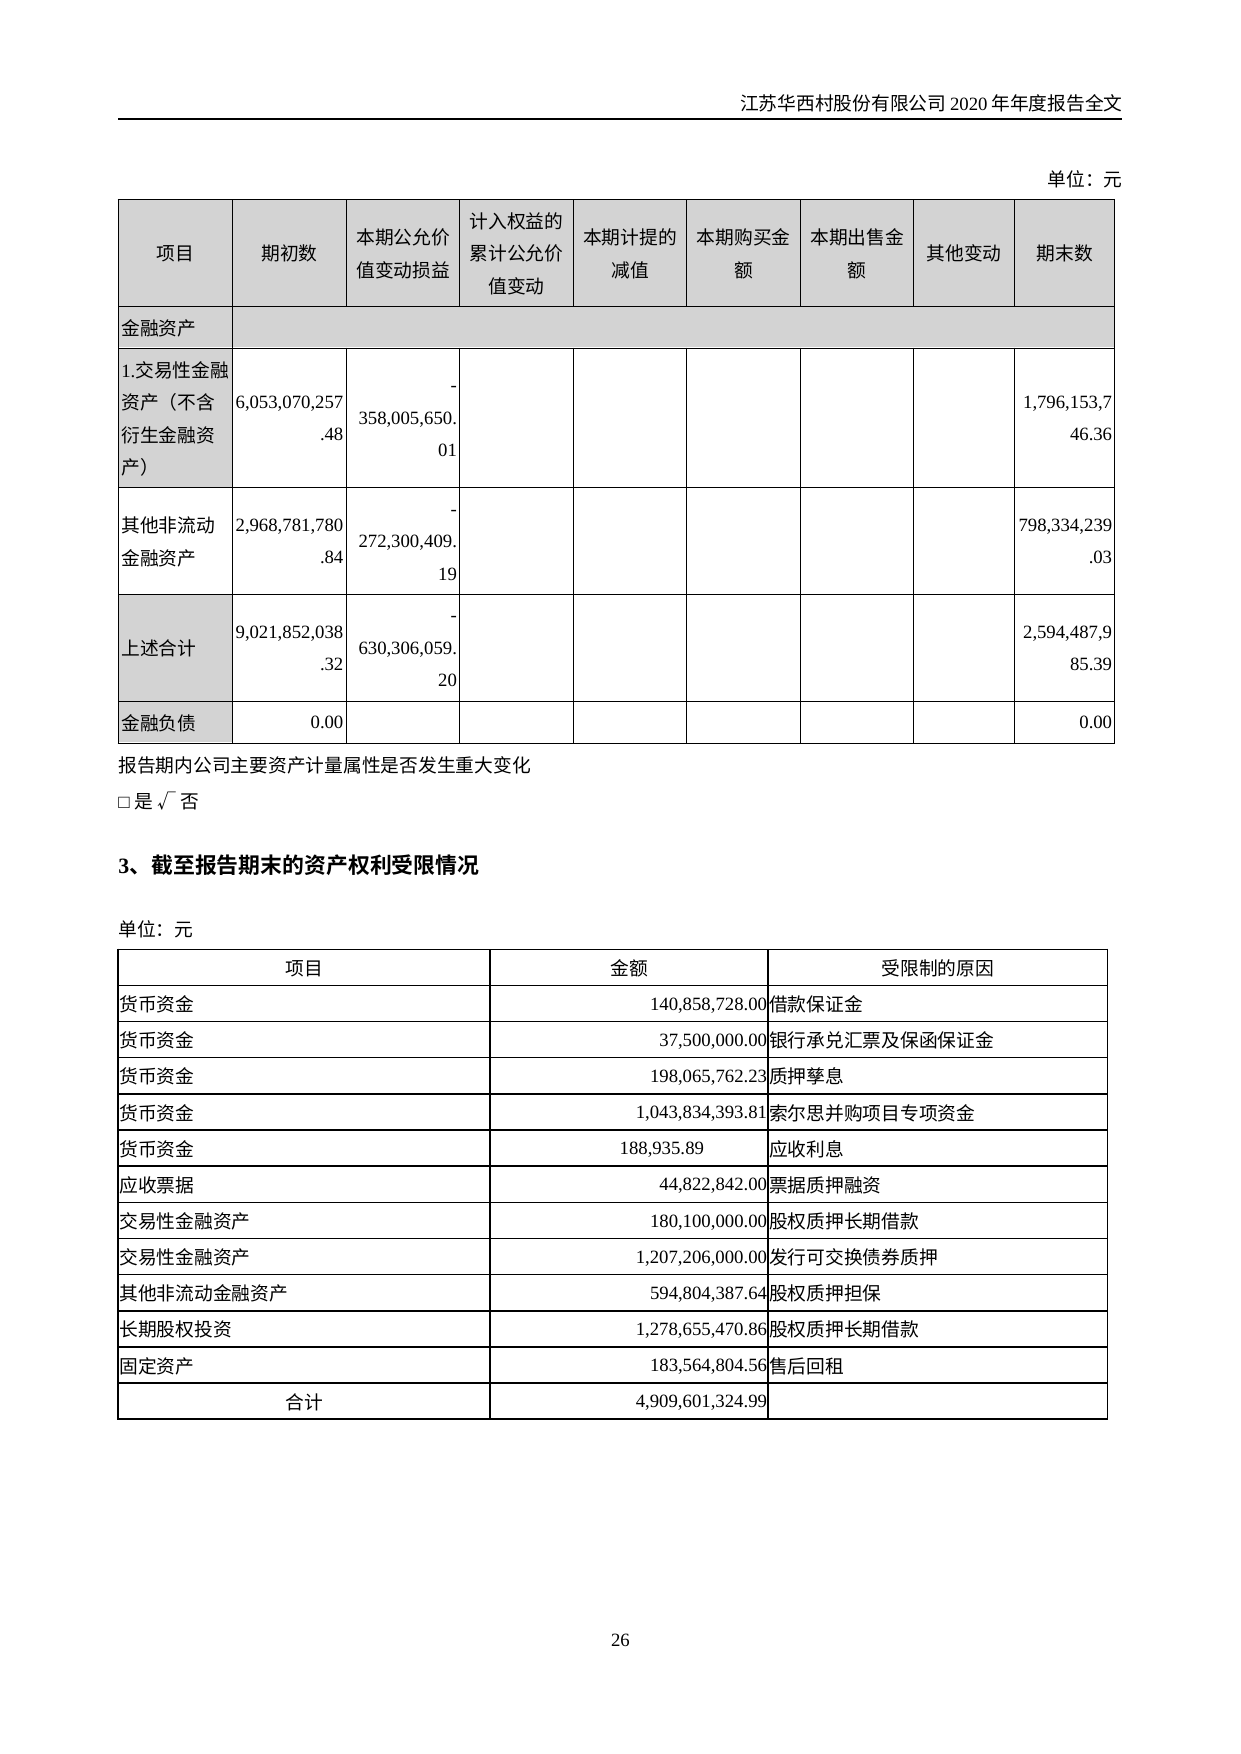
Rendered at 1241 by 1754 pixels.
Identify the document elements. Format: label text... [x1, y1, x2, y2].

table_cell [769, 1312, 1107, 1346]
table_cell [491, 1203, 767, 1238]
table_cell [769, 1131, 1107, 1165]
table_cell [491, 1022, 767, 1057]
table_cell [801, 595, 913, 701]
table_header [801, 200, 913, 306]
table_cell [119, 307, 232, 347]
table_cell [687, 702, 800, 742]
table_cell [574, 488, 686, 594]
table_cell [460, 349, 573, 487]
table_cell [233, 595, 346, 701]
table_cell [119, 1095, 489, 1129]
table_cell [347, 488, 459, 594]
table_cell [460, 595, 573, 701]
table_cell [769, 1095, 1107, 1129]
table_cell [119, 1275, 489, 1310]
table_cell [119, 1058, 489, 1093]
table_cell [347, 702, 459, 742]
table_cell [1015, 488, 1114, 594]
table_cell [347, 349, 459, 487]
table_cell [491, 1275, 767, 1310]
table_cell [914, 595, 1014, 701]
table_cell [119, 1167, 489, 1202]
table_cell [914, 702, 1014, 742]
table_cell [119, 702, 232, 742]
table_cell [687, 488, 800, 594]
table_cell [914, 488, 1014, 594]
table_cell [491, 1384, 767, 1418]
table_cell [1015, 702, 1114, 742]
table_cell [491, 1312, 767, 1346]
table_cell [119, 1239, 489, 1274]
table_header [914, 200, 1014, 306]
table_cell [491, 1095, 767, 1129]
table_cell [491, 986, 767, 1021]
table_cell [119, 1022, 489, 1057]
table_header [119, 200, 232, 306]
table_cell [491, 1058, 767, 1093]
text 报告期内公司主要资产计量属性是否发生重大变化 [118, 748, 1122, 780]
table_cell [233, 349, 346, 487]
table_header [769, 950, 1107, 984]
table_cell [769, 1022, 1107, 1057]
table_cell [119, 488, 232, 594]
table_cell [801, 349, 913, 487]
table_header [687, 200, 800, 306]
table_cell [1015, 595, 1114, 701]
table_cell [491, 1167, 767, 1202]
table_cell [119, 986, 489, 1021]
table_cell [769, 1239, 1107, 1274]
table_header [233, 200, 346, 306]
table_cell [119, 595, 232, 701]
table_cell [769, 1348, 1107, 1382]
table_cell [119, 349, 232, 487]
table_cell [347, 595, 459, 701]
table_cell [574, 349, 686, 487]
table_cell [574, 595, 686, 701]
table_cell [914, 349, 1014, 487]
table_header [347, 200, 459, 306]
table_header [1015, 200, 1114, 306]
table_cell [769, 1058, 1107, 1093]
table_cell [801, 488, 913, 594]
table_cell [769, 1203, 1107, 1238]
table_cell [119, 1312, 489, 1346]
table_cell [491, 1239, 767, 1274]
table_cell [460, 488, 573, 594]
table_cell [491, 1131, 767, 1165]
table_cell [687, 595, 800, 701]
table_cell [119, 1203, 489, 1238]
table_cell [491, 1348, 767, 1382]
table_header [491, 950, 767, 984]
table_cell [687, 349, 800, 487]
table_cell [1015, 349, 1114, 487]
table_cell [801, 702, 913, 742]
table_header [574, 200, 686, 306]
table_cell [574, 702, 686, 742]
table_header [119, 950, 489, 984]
text 单位：元 [118, 912, 1122, 944]
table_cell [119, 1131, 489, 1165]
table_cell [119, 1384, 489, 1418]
text □ 是 √ 否 [118, 784, 1122, 817]
text 单位：元 [118, 162, 1122, 194]
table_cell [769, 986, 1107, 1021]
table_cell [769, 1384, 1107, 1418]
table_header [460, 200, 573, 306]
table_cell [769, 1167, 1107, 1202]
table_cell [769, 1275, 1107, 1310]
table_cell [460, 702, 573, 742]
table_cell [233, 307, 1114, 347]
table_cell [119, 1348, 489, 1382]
text 3、截至报告期末的资产权利受限情况 [118, 848, 1122, 881]
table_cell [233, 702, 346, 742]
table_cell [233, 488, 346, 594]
